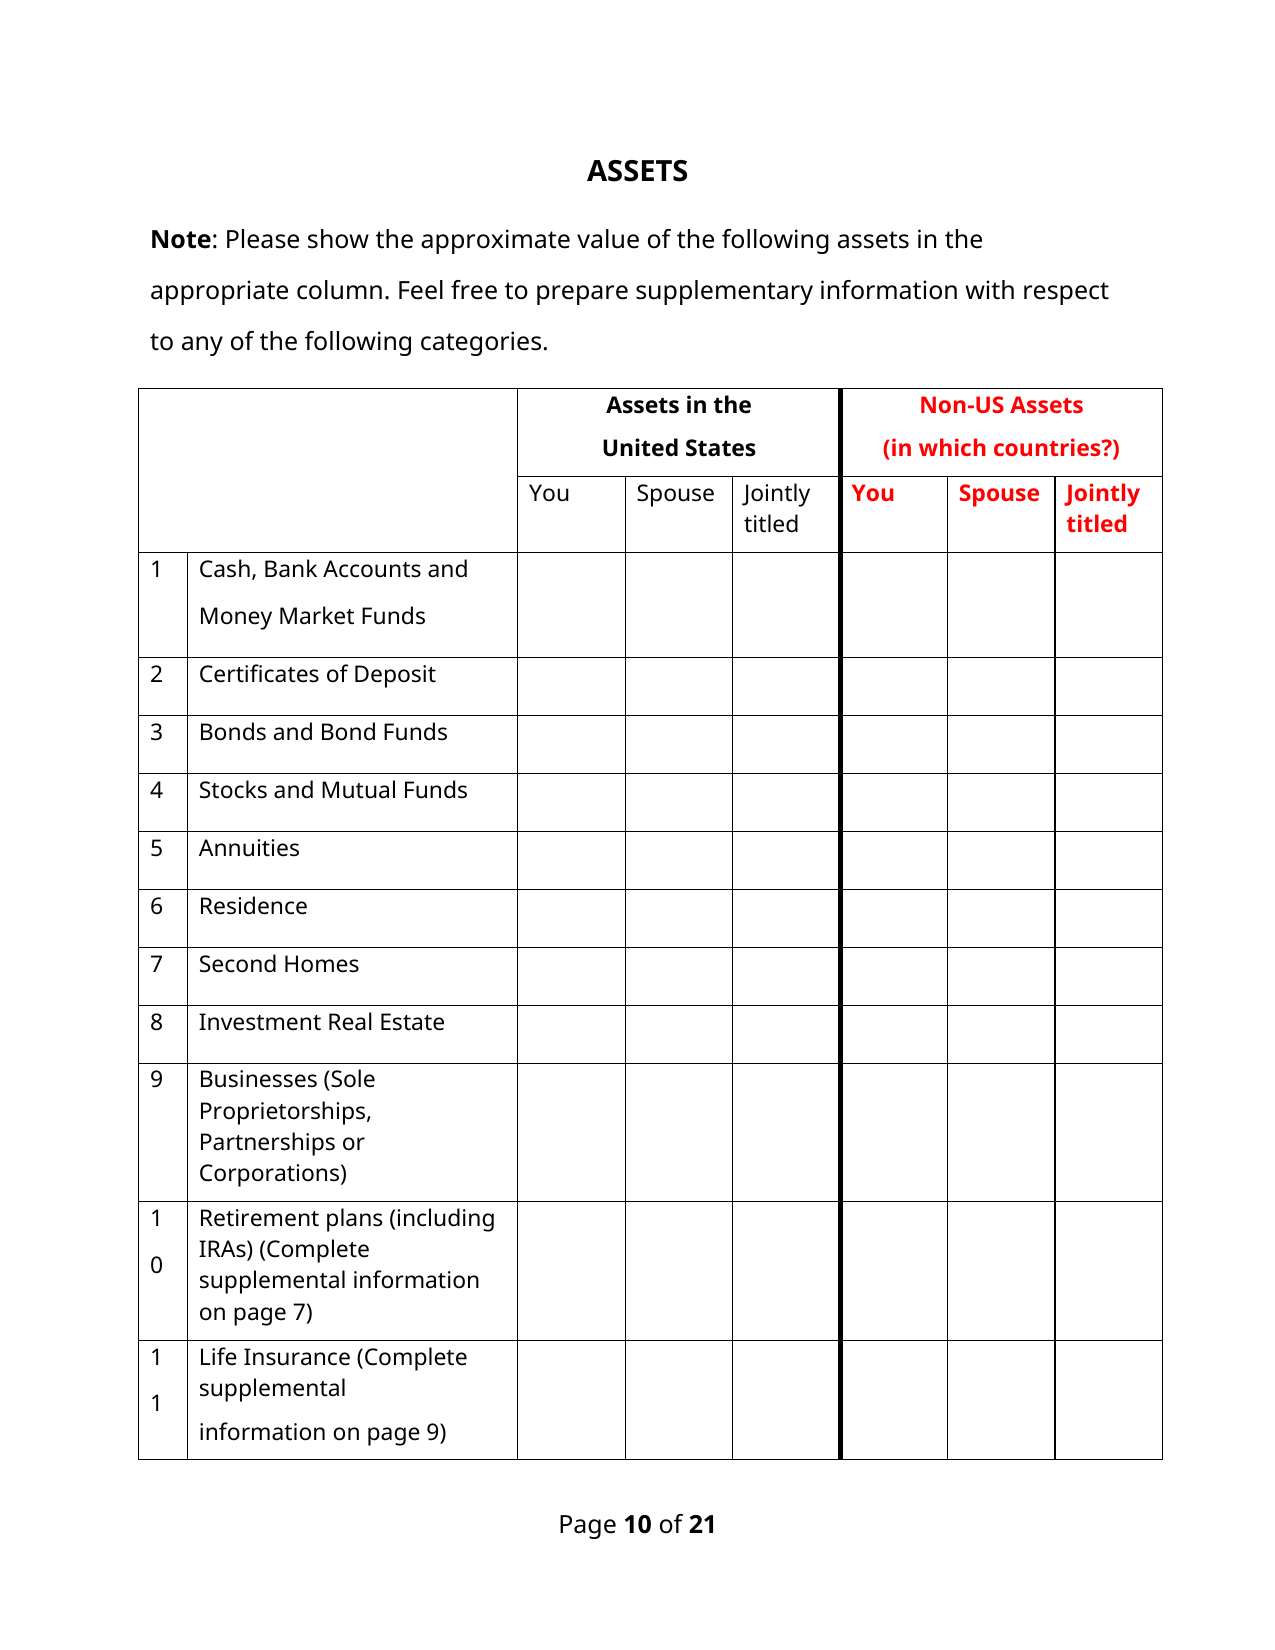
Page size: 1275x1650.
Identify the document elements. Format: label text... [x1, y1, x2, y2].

table_cell [626, 890, 732, 947]
table_cell [843, 1006, 947, 1062]
table_cell 4 [139, 774, 187, 831]
table_cell [1056, 658, 1162, 715]
table_cell [733, 890, 838, 947]
table_cell [1056, 1064, 1162, 1201]
table_header Non-US Assets (in which countries?) [843, 389, 1162, 476]
table_cell [843, 553, 947, 657]
table_cell 3 [139, 716, 187, 773]
table_cell [948, 832, 1054, 889]
table_cell [948, 1064, 1054, 1201]
table_cell 2 [139, 658, 187, 715]
table_cell [518, 948, 625, 1004]
table_cell [733, 832, 838, 889]
table_cell 5 [139, 832, 187, 889]
table_cell [518, 1341, 625, 1459]
table_cell [948, 948, 1054, 1004]
table_cell Life Insurance (Complete supplemental information on page 9) [188, 1341, 517, 1459]
table_cell [626, 774, 732, 831]
table_cell [733, 1064, 838, 1201]
table_cell Cash, Bank Accounts and Money Market Funds [188, 553, 517, 657]
table_cell Spouse [948, 477, 1054, 552]
table_cell [843, 890, 947, 947]
table_cell [948, 658, 1054, 715]
table_cell 9 [139, 1064, 187, 1201]
table_cell You [843, 477, 947, 552]
table_cell [733, 948, 838, 1004]
table_cell Spouse [626, 477, 732, 552]
table_cell [733, 1341, 838, 1459]
text Note: Please show the approximate value of the following assets in the appropriate column. Feel free to prepare supplementary information with respect to any of the following categories. [150, 222, 1125, 358]
table_cell [1056, 1202, 1162, 1339]
text ASSETS [150, 150, 1125, 190]
table_cell Stocks and Mutual Funds [188, 774, 517, 831]
table_cell [1056, 832, 1162, 889]
table_cell [843, 948, 947, 1004]
table_cell [626, 948, 732, 1004]
table_cell [518, 1202, 625, 1339]
table_cell [626, 1202, 732, 1339]
table_cell [518, 716, 625, 773]
table_cell [843, 1202, 947, 1339]
table_cell [733, 1202, 838, 1339]
table_cell Jointly titled [733, 477, 838, 552]
table_cell [843, 1341, 947, 1459]
table_cell [626, 658, 732, 715]
table_header Assets in the United States [518, 389, 838, 476]
table_cell [733, 774, 838, 831]
table_cell 1 [139, 553, 187, 657]
table_cell You [518, 477, 625, 552]
table_cell [518, 1006, 625, 1062]
table_cell [518, 774, 625, 831]
table_cell Investment Real Estate [188, 1006, 517, 1062]
table_cell Bonds and Bond Funds [188, 716, 517, 773]
table_cell [843, 832, 947, 889]
table_cell Jointly titled [1056, 477, 1162, 552]
table_cell [948, 1006, 1054, 1062]
table_cell Businesses (Sole Proprietorships, Partnerships or Corporations) [188, 1064, 517, 1201]
table_cell [518, 832, 625, 889]
table_cell [626, 1006, 732, 1062]
table_cell 10 [139, 1202, 187, 1339]
table_cell Residence [188, 890, 517, 947]
table_cell [1056, 890, 1162, 947]
table_cell [733, 716, 838, 773]
table_cell 11 [139, 1341, 187, 1459]
table_cell [948, 1341, 1054, 1459]
table_cell [518, 658, 625, 715]
table_cell Certificates of Deposit [188, 658, 517, 715]
table_cell [843, 716, 947, 773]
table_cell [518, 1064, 625, 1201]
table_cell 6 [139, 890, 187, 947]
table_cell [1056, 948, 1162, 1004]
table_cell [1056, 716, 1162, 773]
table_cell [733, 1006, 838, 1062]
table_cell [626, 1064, 732, 1201]
table_cell [843, 1064, 947, 1201]
table_cell 7 [139, 948, 187, 1004]
table_cell [948, 716, 1054, 773]
table_cell [733, 658, 838, 715]
table_cell [733, 553, 838, 657]
table_cell [948, 774, 1054, 831]
table_cell [948, 890, 1054, 947]
table_cell Second Homes [188, 948, 517, 1004]
table_cell [518, 553, 625, 657]
table_cell [626, 832, 732, 889]
table_cell [1056, 1341, 1162, 1459]
table_header [139, 389, 517, 552]
table_cell [1056, 553, 1162, 657]
table_cell [948, 553, 1054, 657]
table_cell [1056, 1006, 1162, 1062]
table_cell [843, 658, 947, 715]
table_cell [626, 553, 732, 657]
table_cell Annuities [188, 832, 517, 889]
table_cell Retirement plans (including IRAs) (Complete supplemental information on page 7) [188, 1202, 517, 1339]
table_cell [518, 890, 625, 947]
table_cell [843, 774, 947, 831]
table_cell [948, 1202, 1054, 1339]
table_cell 8 [139, 1006, 187, 1062]
table_cell [1056, 774, 1162, 831]
table_cell [626, 1341, 732, 1459]
table_cell [626, 716, 732, 773]
